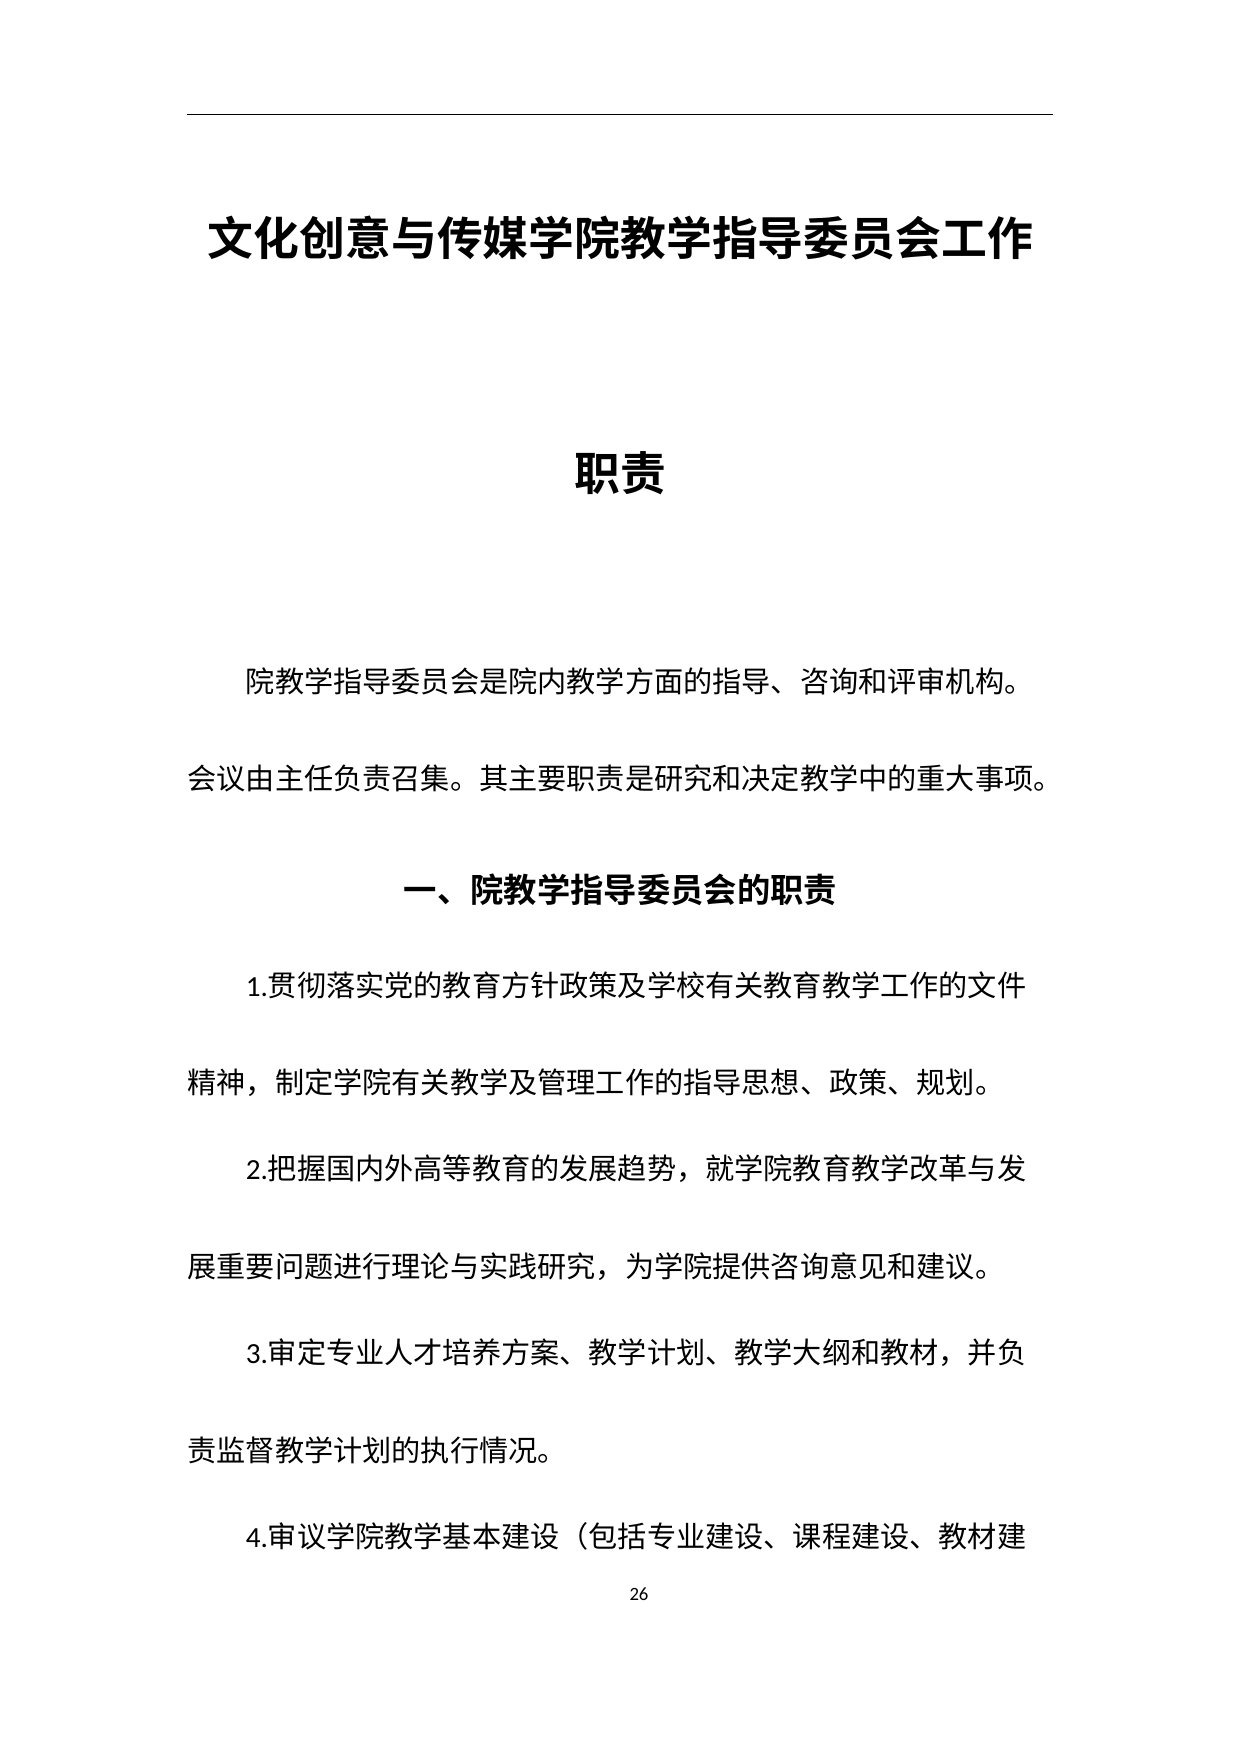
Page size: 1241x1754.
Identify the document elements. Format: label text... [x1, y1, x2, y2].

subtitle 一、院教学指导委员会的职责 [187, 856, 1053, 921]
text 2.把握国内外高等教育的发展趋势，就学院教育教学改革与发展重要问题进行理论与实践研究，为学院提供咨询意见和建议。 [187, 1134, 1053, 1297]
text 院教学指导委员会是院内教学方面的指导、咨询和评审机构。会议由主任负责召集。其主要职责是研究和决定教学中的重大事项。 [187, 647, 1053, 809]
text 3.审定专业人才培养方案、教学计划、教学大纲和教材，并负责监督教学计划的执行情况。 [187, 1318, 1053, 1481]
text 1.贯彻落实党的教育方针政策及学校有关教育教学工作的文件精神，制定学院有关教学及管理工作的指导思想、政策、规划。 [187, 951, 1053, 1113]
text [187, 1502, 1053, 1567]
subtitle 文化创意与传媒学院教学指导委员会工作职责 [187, 187, 1053, 519]
